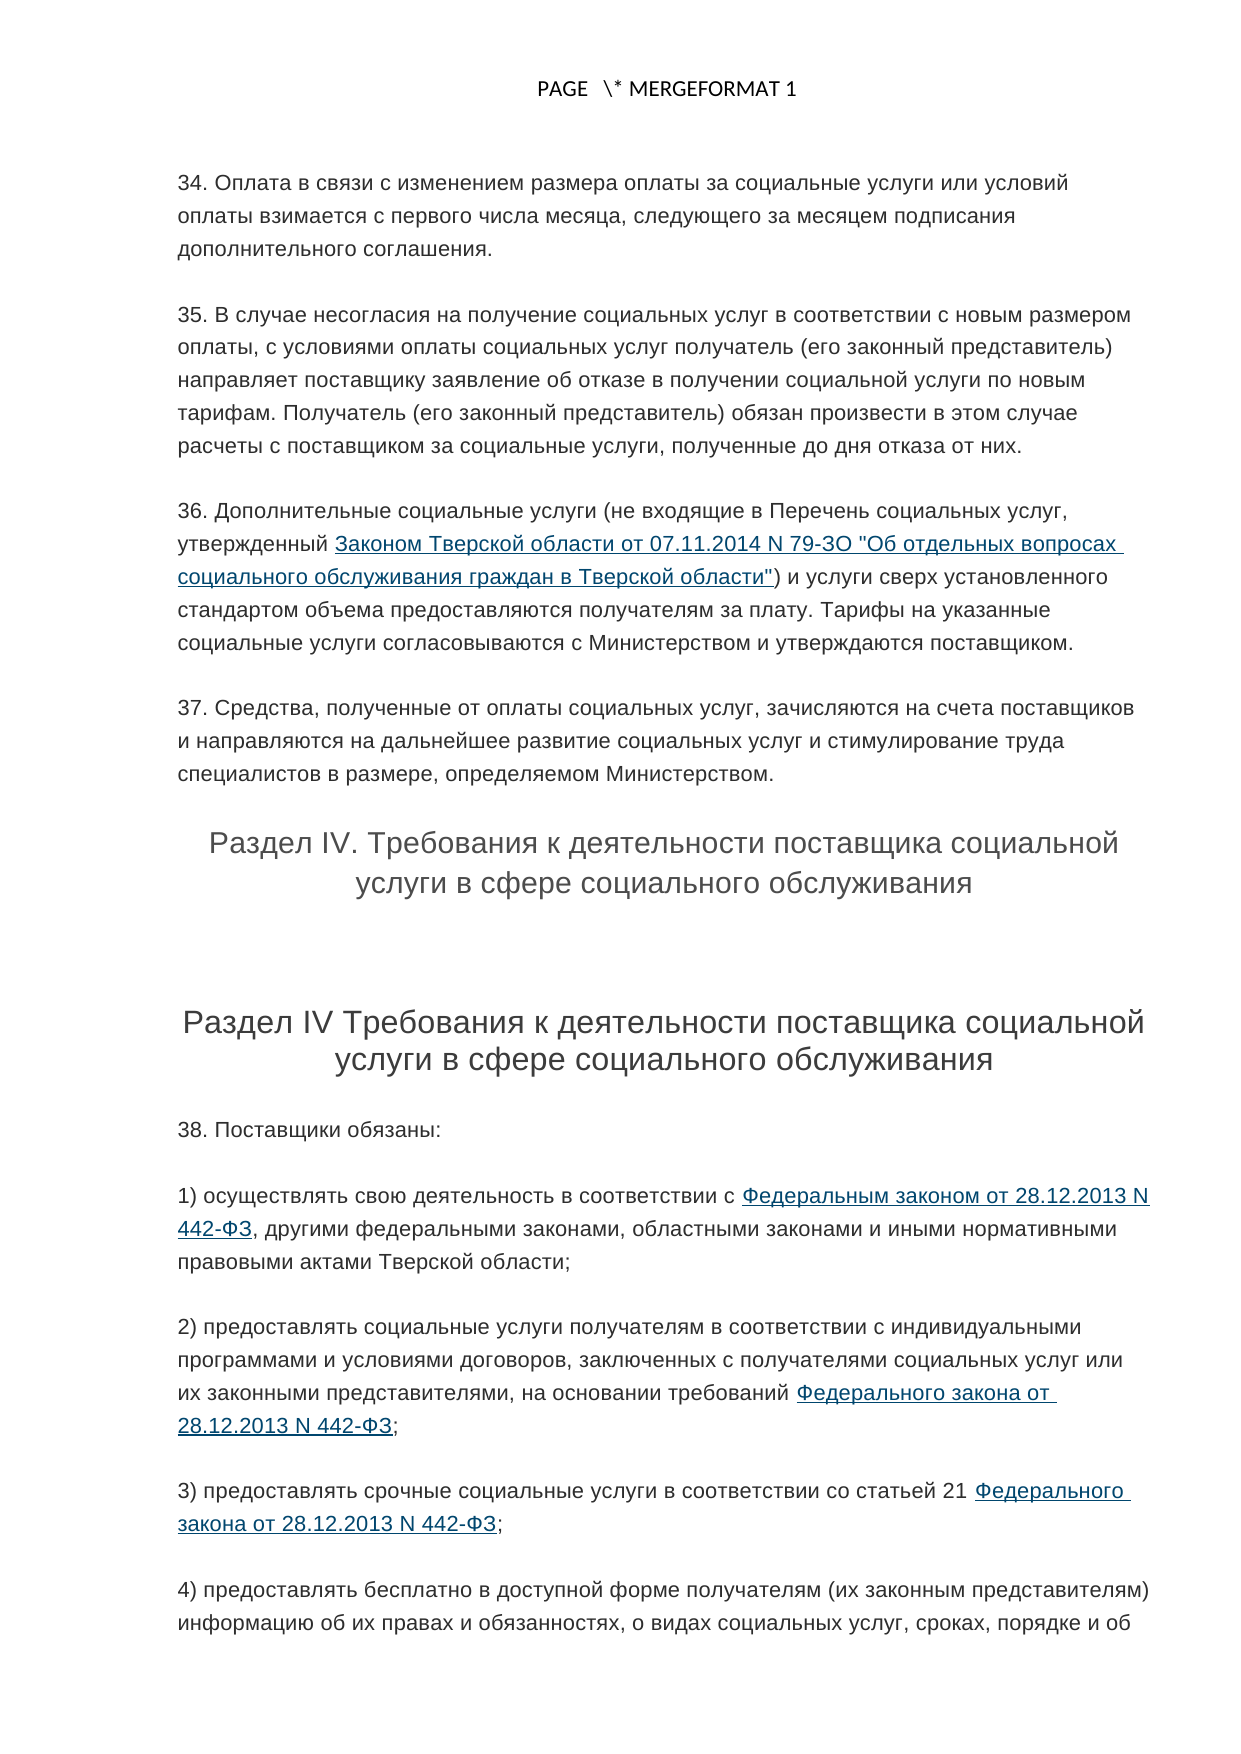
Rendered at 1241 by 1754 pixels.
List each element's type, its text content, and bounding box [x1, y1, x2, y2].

text 1) осуществлять свою деятельность в соответствии с Федеральным законом от 28.12.2013 N 442-ФЗ, другими федеральными законами, областными законами и иными нормативными правовыми актами Тверской области; [177, 1142, 1152, 1274]
text 2) предоставлять социальные услуги получателям в соответствии с индивидуальными программами и условиями договоров, заключенных с получателями социальных услуг или их законными представителями, на основании требований Федерального закона от 28.12.2013 N 442-ФЗ; [177, 1274, 1152, 1438]
text 35. В случае несогласия на получение социальных услуг в соответствии с новым размером оплаты, с условиями оплаты социальных услуг получатель (его законный представитель) направляет поставщику заявление об отказе в получении социальной услуги по новым тарифам. Получатель (его законный представитель) обязан произвести в этом случае расчеты с поставщиком за социальные услуги, полученные до дня отказа от них. [177, 261, 1152, 458]
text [177, 1536, 1152, 1635]
text 3) предоставлять срочные социальные услуги в соответствии со статьей 21 Федерального закона от 28.12.2013 N 442-ФЗ; [177, 1438, 1152, 1536]
text Раздел IV Требования к деятельности поставщика социальной услуги в сфере социального обслуживания [177, 928, 1152, 1077]
text 38. Поставщики обязаны: [177, 1077, 1152, 1142]
subtitle Раздел IV. Требования к деятельности поставщика социальной услуги в сфере социального обслуживания [177, 825, 1152, 900]
text 36. Дополнительные социальные услуги (не входящие в Перечень социальных услуг, утвержденный Законом Тверской области от 07.11.2014 N 79-ЗО "Об отдельных вопросах социального обслуживания граждан в Тверской области") и услуги сверх установленного стандартом объема предоставляются получателям за плату. Тарифы на указанные социальные услуги согласовываются с Министерством и утверждаются поставщиком. [177, 458, 1152, 655]
text 37. Средства, полученные от оплаты социальных услуг, зачисляются на счета поставщиков и направляются на дальнейшее развитие социальных услуг и стимулирование труда специалистов в размере, определяемом Министерством. [177, 655, 1152, 786]
text 34. Оплата в связи с изменением размера оплаты за социальные услуги или условий оплаты взимается с первого числа месяца, следующего за месяцем подписания дополнительного соглашения. [177, 130, 1152, 261]
